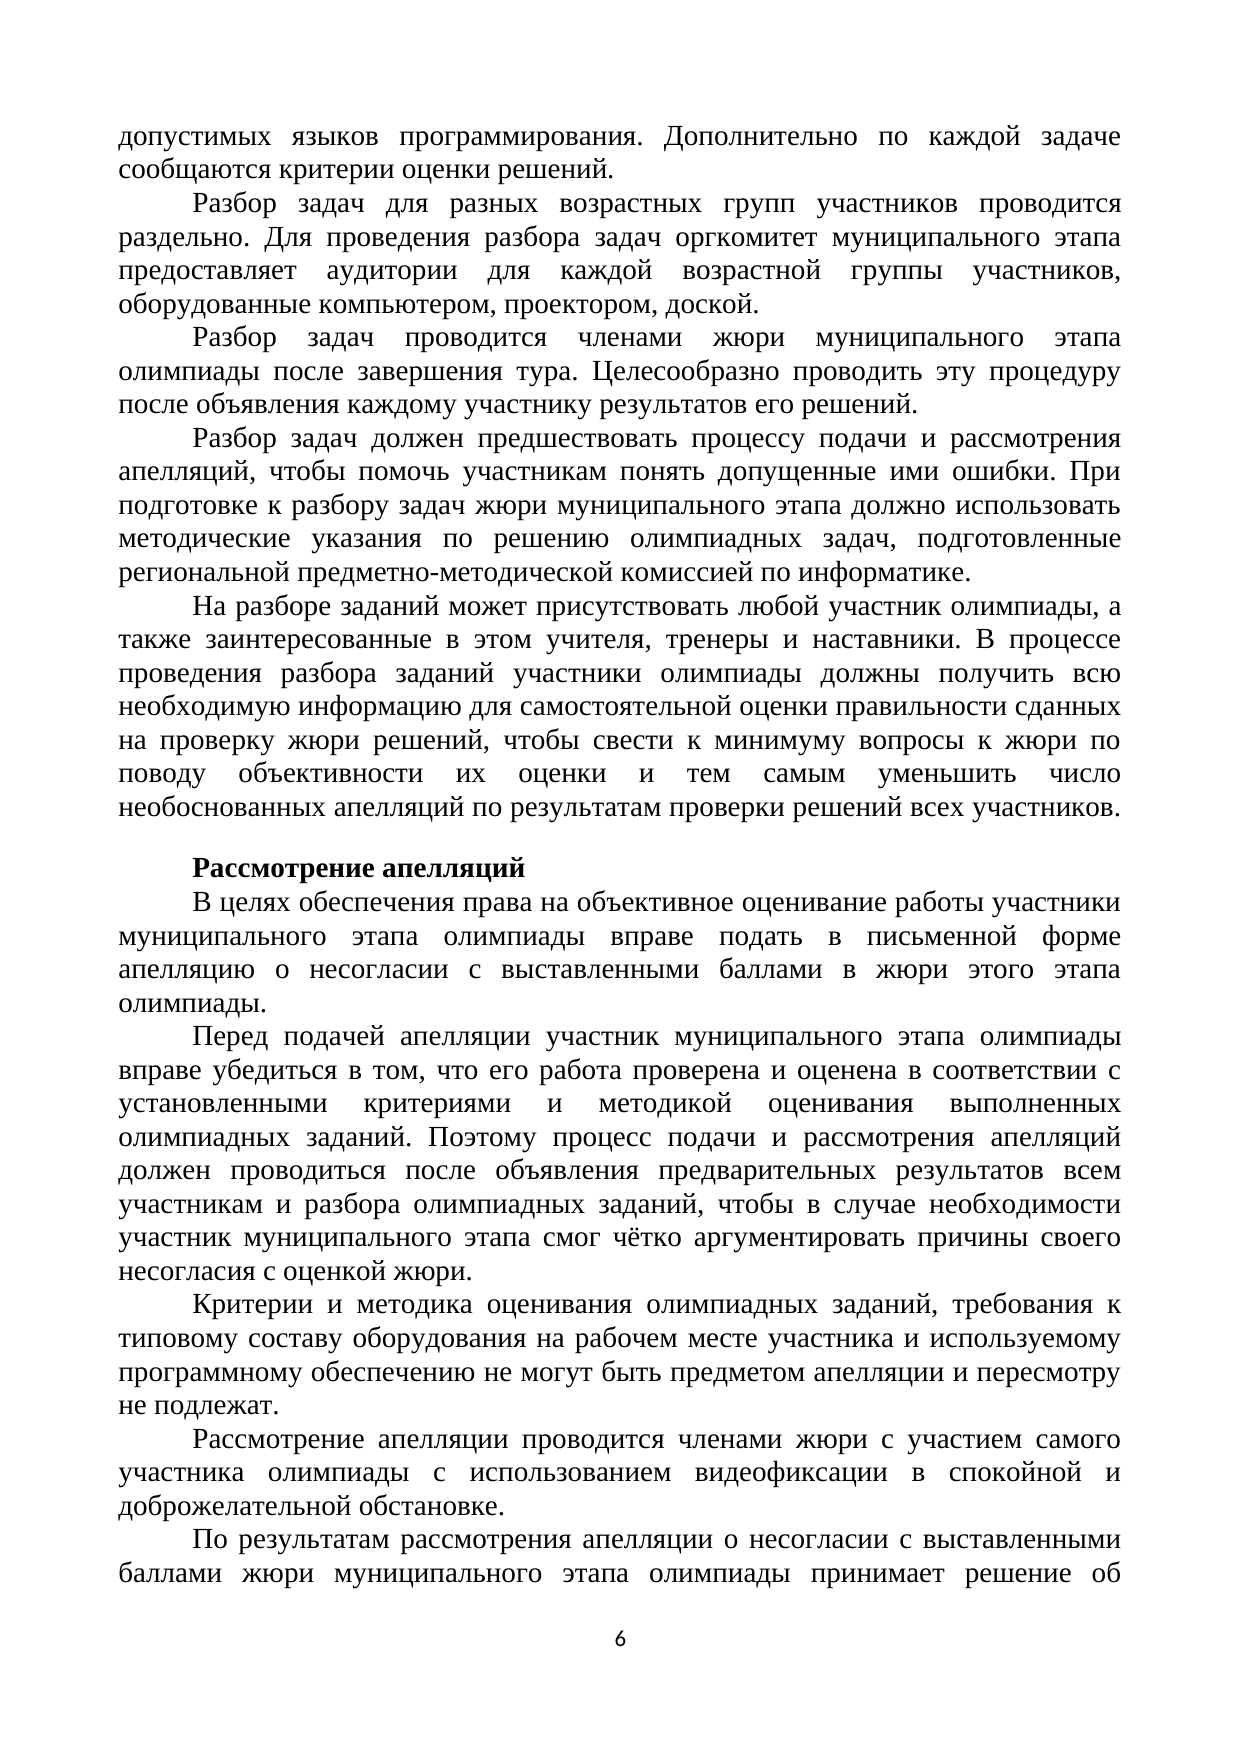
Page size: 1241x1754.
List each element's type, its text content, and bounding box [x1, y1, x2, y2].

text На разборе заданий может присутствовать любой участник олимпиады, а также заинтересованные в этом учителя, тренеры и наставники. В процессе проведения разбора заданий участники олимпиады должны получить всю необходимую информацию для самостоятельной оценки правильности сданных на проверку жюри решений, чтобы свести к минимуму вопросы к жюри по поводу объективности их оценки и тем самым уменьшить число необоснованных апелляций по результатам проверки решений всех участников. [118, 588, 1122, 851]
text Рассмотрение апелляций [118, 851, 1122, 884]
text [118, 1521, 1122, 1588]
text Перед подачей апелляции участник муниципального этапа олимпиады вправе убедиться в том, что его работа проверена и оценена в соответствии с установленными критериями и методикой оценивания выполненных олимпиадных заданий. Поэтому процесс подачи и рассмотрения апелляций должен проводиться после объявления предварительных результатов всем участникам и разбора олимпиадных заданий, чтобы в случае необходимости участник муниципального этапа смог чётко аргументировать причины своего несогласия с оценкой жюри. [118, 1018, 1122, 1287]
text Разбор задач должен предшествовать процессу подачи и рассмотрения апелляций, чтобы помочь участникам понять допущенные ими ошибки. При подготовке к разбору задач жюри муниципального этапа должно использовать методические указания по решению олимпиадных задач, подготовленные региональной предметно-методической комиссией по информатике. [118, 420, 1122, 588]
text В целях обеспечения права на объективное оценивание работы участники муниципального этапа олимпиады вправе подать в письменной форме апелляцию о несогласии с выставленными баллами в жюри этого этапа олимпиады. [118, 884, 1122, 1018]
text Рассмотрение апелляции проводится членами жюри с участием самого участника олимпиады с использованием видеофиксации в спокойной и доброжелательной обстановке. [118, 1421, 1122, 1521]
text Критерии и методика оценивания олимпиадных заданий, требования к типовому составу оборудования на рабочем месте участника и используемому программному обеспечению не могут быть предметом апелляции и пересмотру не подлежат. [118, 1287, 1122, 1421]
text Разбор задач проводится членами жюри муниципального этапа олимпиады после завершения тура. Целесообразно проводить эту процедуру после объявления каждому участнику результатов его решений. [118, 319, 1122, 420]
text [118, 118, 1122, 185]
text Разбор задач для разных возрастных групп участников проводится раздельно. Для проведения разбора задач оргкомитет муниципального этапа предоставляет аудитории для каждой возрастной группы участников, оборудованные компьютером, проектором, доской. [118, 185, 1122, 319]
